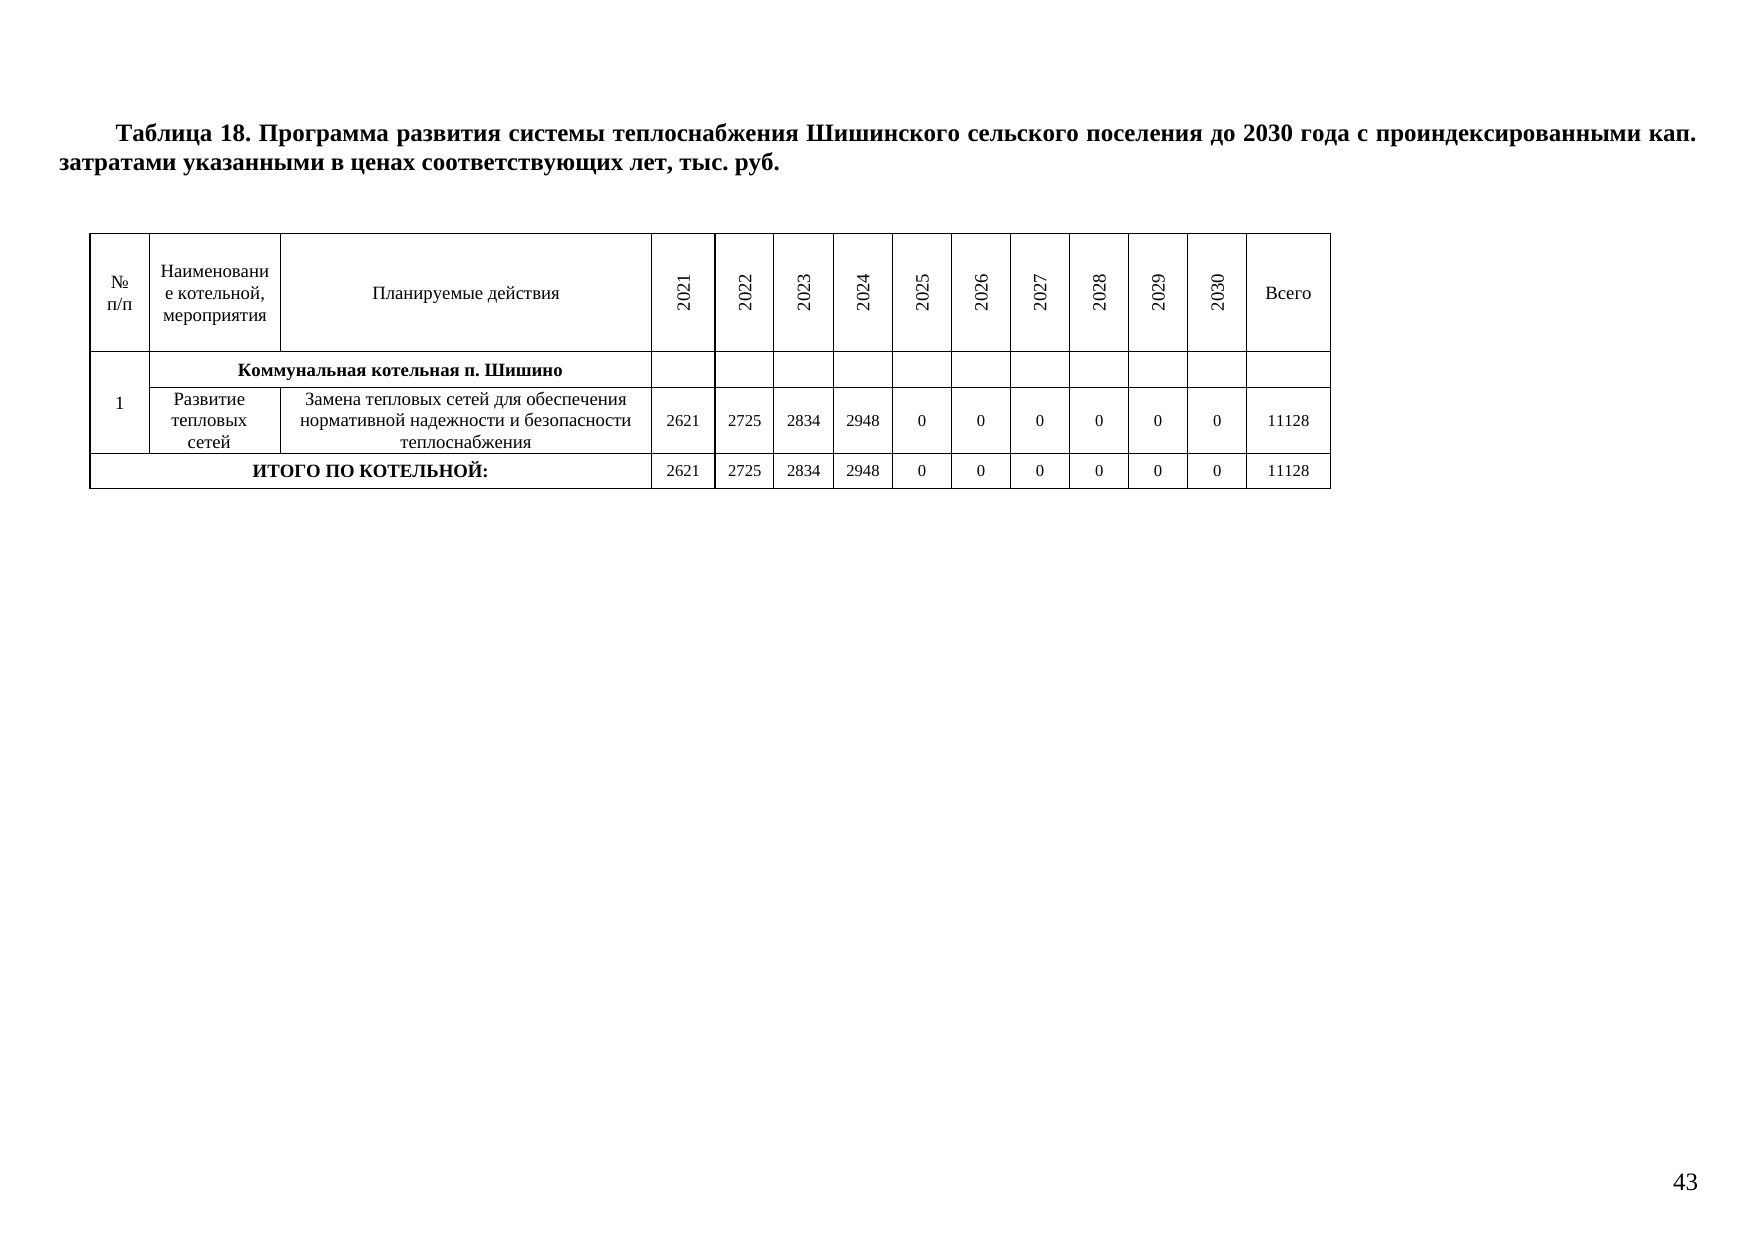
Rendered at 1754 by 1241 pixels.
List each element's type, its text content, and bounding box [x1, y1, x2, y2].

table_header 2029 [1129, 234, 1187, 351]
table_cell 2948 [834, 388, 892, 452]
table_cell [1011, 352, 1069, 387]
table_cell Развитие тепловых сетей [150, 388, 280, 452]
table_cell 2725 [716, 388, 773, 452]
table_cell ИТОГО ПО КОТЕЛЬНОЙ: [91, 454, 651, 488]
table_cell [1070, 352, 1128, 387]
table_cell 2725 [716, 454, 773, 488]
table_cell 0 [1188, 388, 1246, 452]
table_cell [652, 352, 714, 387]
table_cell 0 [1011, 388, 1069, 452]
table_cell 11128 [1247, 388, 1330, 452]
table_cell Коммунальная котельная п. Шишино [150, 352, 651, 387]
table_cell [952, 352, 1010, 387]
table_cell [1129, 352, 1187, 387]
table_header 2026 [952, 234, 1010, 351]
table_cell 2834 [774, 388, 833, 452]
table_header 2030 [1188, 234, 1246, 351]
table_cell Замена тепловых сетей для обеспечения нормативной надежности и безопасности теплоснабжения [281, 388, 651, 452]
table_cell 0 [952, 454, 1010, 488]
table_cell 0 [1070, 388, 1128, 452]
table_cell [893, 352, 951, 387]
table_cell 0 [952, 388, 1010, 452]
table_header Наименование котельной, мероприятия [150, 234, 280, 351]
table_cell [834, 352, 892, 387]
table_header Планируемые действия [281, 234, 651, 351]
table_header Всего [1247, 234, 1330, 351]
table_cell 0 [1011, 454, 1069, 488]
table_cell 1 [91, 352, 149, 452]
table_header 2028 [1070, 234, 1128, 351]
table_cell 2621 [652, 454, 714, 488]
table_cell 0 [1188, 454, 1246, 488]
table_header 2027 [1011, 234, 1069, 351]
table_cell 0 [1070, 454, 1128, 488]
table_cell 2621 [652, 388, 714, 452]
table_cell 0 [1129, 388, 1187, 452]
table_cell 11128 [1247, 454, 1330, 488]
table_header № п/п [91, 234, 149, 351]
table_header 2024 [834, 234, 892, 351]
table_cell [716, 352, 773, 387]
table_cell 0 [893, 454, 951, 488]
table_header 2023 [774, 234, 833, 351]
table_cell [774, 352, 833, 387]
table_cell 2834 [774, 454, 833, 488]
table_cell [1247, 352, 1330, 387]
table_header 2025 [893, 234, 951, 351]
table_cell 0 [893, 388, 951, 452]
table_cell 0 [1129, 454, 1187, 488]
table_cell [1188, 352, 1246, 387]
text Таблица 18. Программа развития системы теплоснабжения Шишинского сельского поселения до 2030 года с проиндексированными кап. затратами указанными в ценах соответствующих лет, тыс. руб. [59, 118, 1698, 176]
table_header 2022 [716, 234, 773, 351]
table_cell 2948 [834, 454, 892, 488]
table_header 2021 [652, 234, 714, 351]
